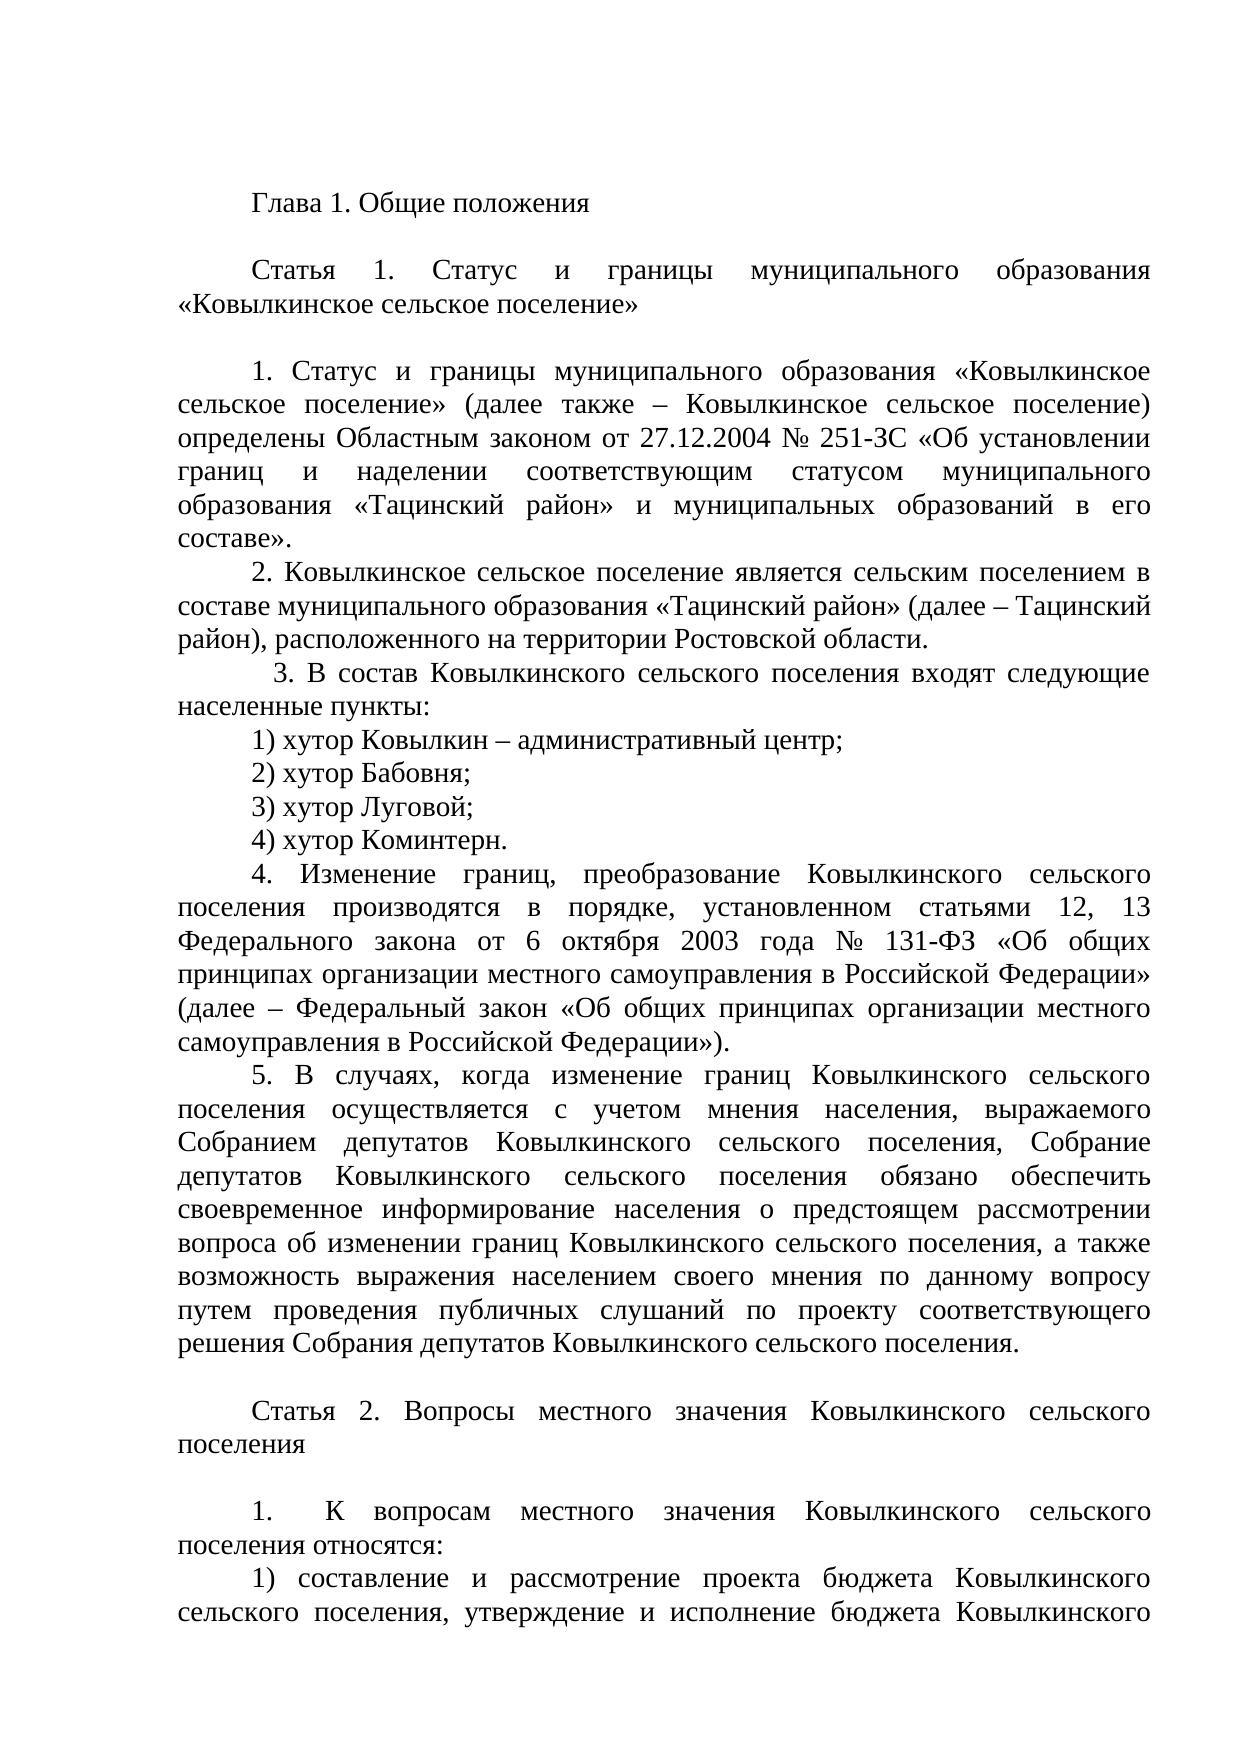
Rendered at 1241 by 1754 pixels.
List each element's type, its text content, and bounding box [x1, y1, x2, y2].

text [177, 1560, 1152, 1627]
text 2) хутор Бабовня; [177, 755, 1152, 789]
text 5. В случаях, когда изменение границ Ковылкинского сельского поселения осуществляется с учетом мнения населения, выражаемого Собранием депутатов Ковылкинского сельского поселения, Собрание депутатов Ковылкинского сельского поселения обязано обеспечить своевременное информирование населения о предстоящем рассмотрении вопроса об изменении границ Ковылкинского сельского поселения, а также возможность выражения населением своего мнения по данному вопросу путем проведения публичных слушаний по проекту соответствующего решения Собрания депутатов Ковылкинского сельского поселения. [177, 1057, 1152, 1359]
text Статья 1. Статус и границы муниципального образования «Ковылкинское сельское поселение» [177, 252, 1152, 319]
text 4) хутор Коминтерн. [177, 822, 1152, 856]
text 3. В состав Ковылкинского сельского поселения входят следующие населенные пункты: [177, 655, 1152, 722]
list К вопросам местного значения Ковылкинского сельского поселения относятся: [177, 1493, 1152, 1560]
text Глава 1. Общие положения [177, 185, 1152, 219]
text 1) хутор Ковылкин – административный центр; [177, 722, 1152, 755]
text 3) хутор Луговой; [177, 789, 1152, 822]
text 2. Ковылкинское сельское поселение является сельским поселением в составе муниципального образования «Тацинский район» (далее – Тацинский район), расположенного на территории Ростовской области. [177, 554, 1152, 655]
text 4. Изменение границ, преобразование Ковылкинского сельского поселения производятся в порядке, установленном статьями 12, 13 Федерального закона от 6 октября 2003 года № 131-ФЗ «Об общих принципах организации местного самоуправления в Российской Федерации» (далее – Федеральный закон «Об общих принципах организации местного самоуправления в Российской Федерации»). [177, 856, 1152, 1057]
text Статья 2. Вопросы местного значения Ковылкинского сельского поселения [177, 1393, 1152, 1460]
text 1. Статус и границы муниципального образования «Ковылкинское сельское поселение» (далее также – Ковылкинское сельское поселение) определены Областным законом от 27.12.2004 № 251-ЗС «Об установлении границ и наделении соответствующим статусом муниципального образования «Тацинский район» и муниципальных образований в его составе». [177, 353, 1152, 554]
